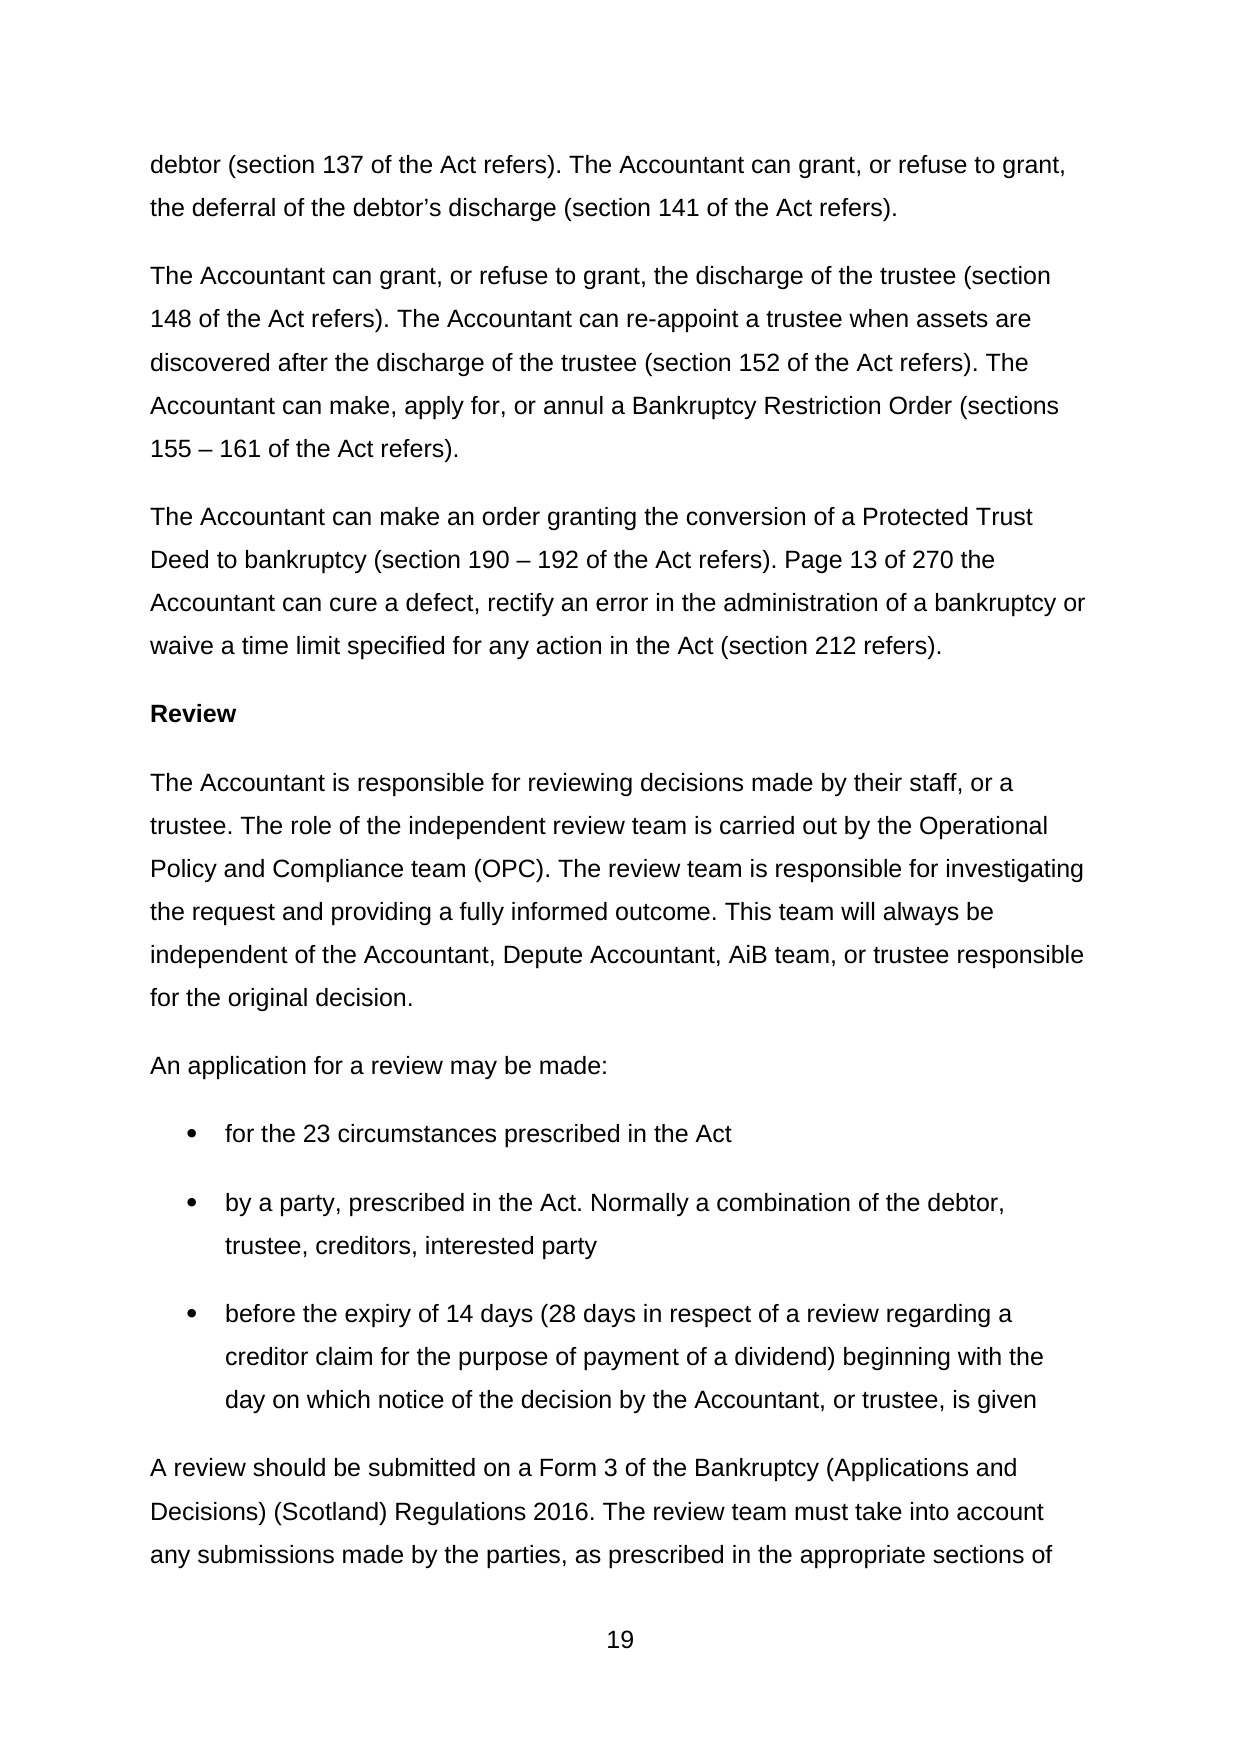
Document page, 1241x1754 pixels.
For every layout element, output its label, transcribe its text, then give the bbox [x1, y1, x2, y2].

list for the 23 circumstances prescribed in the Act [187, 1119, 1090, 1148]
text An application for a review may be made: [150, 1051, 1090, 1080]
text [150, 150, 1090, 222]
list by a party, prescribed in the Act. Normally a combination of the debtor, trustee, creditors, interested party [187, 1188, 1090, 1259]
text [150, 1453, 1090, 1568]
list before the expiry of 14 days (28 days in respect of a review regarding a creditor claim for the purpose of payment of a dividend) beginning with the day on which notice of the decision by the Accountant, or trustee, is given [187, 1299, 1090, 1414]
text The Accountant can grant, or refuse to grant, the discharge of the trustee (section 148 of the Act refers). The Accountant can re-appoint a trustee when assets are discovered after the discharge of the trustee (section 152 of the Act refers). The Accountant can make, apply for, or annul a Bankruptcy Restriction Order (sections 155 – 161 of the Act refers). [150, 261, 1090, 462]
subtitle Review [150, 699, 1090, 728]
text The Accountant is responsible for reviewing decisions made by their staff, or a trustee. The role of the independent review team is carried out by the Operational Policy and Compliance team (OPC). The review team is responsible for investigating the request and providing a fully informed outcome. This team will always be independent of the Accountant, Depute Accountant, AiB team, or trustee responsible for the original decision. [150, 767, 1090, 1012]
text The Accountant can make an order granting the conversion of a Protected Trust Deed to bankruptcy (section 190 – 192 of the Act refers). Page 13 of 270 the Accountant can cure a defect, rectify an error in the administration of a bankruptcy or waive a time limit specified for any action in the Act (section 212 refers). [150, 502, 1090, 660]
